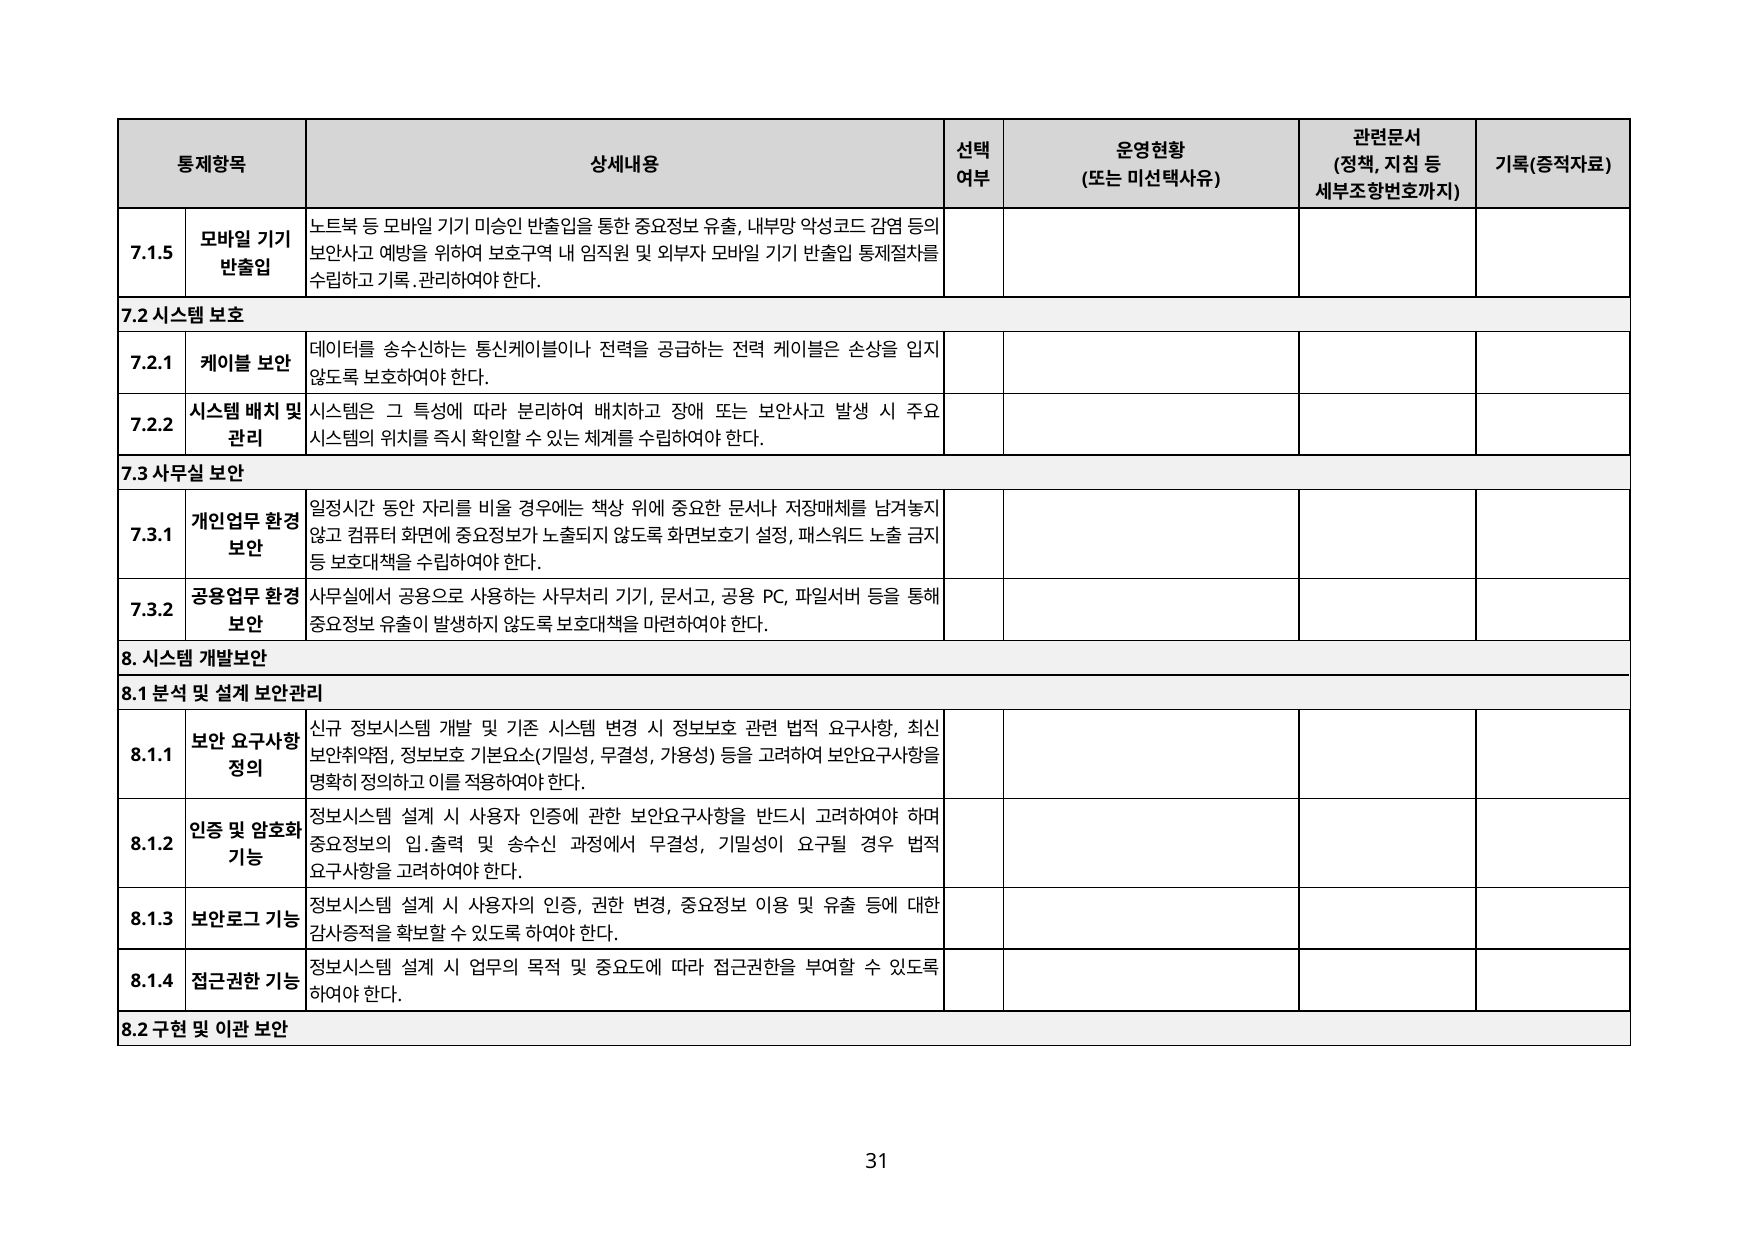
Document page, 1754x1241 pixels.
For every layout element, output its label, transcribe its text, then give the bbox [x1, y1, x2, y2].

table_cell 7.3.2 [119, 579, 185, 639]
table_cell [1300, 799, 1475, 887]
table_cell [1300, 710, 1475, 798]
table_cell [1004, 799, 1298, 887]
table_cell 보안로그 기능 [186, 888, 305, 948]
table_header 상세내용 [307, 120, 943, 207]
table_cell [945, 799, 1003, 887]
table_cell [1300, 394, 1475, 454]
table_header 관련문서 (정책, 지침 등 세부조항번호까지) [1300, 120, 1475, 207]
table_cell [945, 209, 1003, 296]
table_cell 인증 및 암호화 기능 [186, 799, 305, 887]
table_cell 사무실에서 공용으로 사용하는 사무처리 기기, 문서고, 공용 PC, 파일서버 등을 통해 중요정보 유출이 발생하지 않도록 보호대책을 마련하여야 한다. [307, 579, 943, 639]
table_cell [1004, 710, 1298, 798]
table_cell 7.2.2 [119, 394, 185, 454]
table_cell 노트북 등 모바일 기기 미승인 반출입을 통한 중요정보 유출, 내부망 악성코드 감염 등의 보안사고 예방을 위하여 보호구역 내 임직원 및 외부자 모바일 기기 반출입 통제절차를 수립하고 기록․관리하여야 한다. [307, 209, 943, 296]
table_cell [945, 332, 1003, 392]
table_cell [945, 394, 1003, 454]
table_cell 7.2.1 [119, 332, 185, 392]
table_cell [1477, 710, 1629, 798]
table_cell 보안 요구사항 정의 [186, 710, 305, 798]
table_cell 7.3 사무실 보안 [119, 456, 1630, 489]
table_cell [945, 579, 1003, 639]
table_cell 정보시스템 설계 시 사용자의 인증, 권한 변경, 중요정보 이용 및 유출 등에 대한 감사증적을 확보할 수 있도록 하여야 한다. [307, 888, 943, 948]
table_cell 데이터를 송수신하는 통신케이블이나 전력을 공급하는 전력 케이블은 손상을 입지 않도록 보호하여야 한다. [307, 332, 943, 392]
table_cell 8.1.2 [119, 799, 185, 887]
table_cell 8. 시스템 개발보안 [119, 641, 1630, 674]
table_cell [1004, 332, 1298, 392]
table_cell [1300, 332, 1475, 392]
table_cell [1004, 888, 1298, 948]
table_cell [1300, 490, 1475, 578]
table_header 기록(증적자료) [1477, 120, 1629, 207]
table_cell [1300, 888, 1475, 948]
table_cell 8.2 구현 및 이관 보안 [119, 1012, 1630, 1045]
table_cell 정보시스템 설계 시 업무의 목적 및 중요도에 따라 접근권한을 부여할 수 있도록 하여야 한다. [307, 950, 943, 1010]
table_cell 모바일 기기 반출입 [186, 209, 305, 296]
table_cell [1477, 209, 1629, 296]
table_header 통제항목 [119, 120, 305, 207]
table_cell 케이블 보안 [186, 332, 305, 392]
table_cell [1300, 950, 1475, 1010]
table_header 선택 여부 [945, 120, 1003, 207]
table_cell 7.2 시스템 보호 [119, 298, 1630, 331]
table_cell 7.3.1 [119, 490, 185, 578]
table_cell [1004, 950, 1298, 1010]
table_cell 8.1.1 [119, 710, 185, 798]
table_cell [945, 710, 1003, 798]
table_cell 접근권한 기능 [186, 950, 305, 1010]
table_cell [1004, 209, 1298, 296]
table_cell 일정시간 동안 자리를 비울 경우에는 책상 위에 중요한 문서나 저장매체를 남겨놓지 않고 컴퓨터 화면에 중요정보가 노출되지 않도록 화면보호기 설정, 패스워드 노출 금지 등 보호대책을 수립하여야 한다. [307, 490, 943, 578]
table_cell 시스템은 그 특성에 따라 분리하여 배치하고 장애 또는 보안사고 발생 시 주요 시스템의 위치를 즉시 확인할 수 있는 체계를 수립하여야 한다. [307, 394, 943, 454]
table_cell [945, 490, 1003, 578]
table_cell [1477, 332, 1629, 392]
table_cell 8.1 분석 및 설계 보안관리 [119, 674, 1630, 709]
table_cell [1004, 579, 1298, 639]
table_cell [1004, 394, 1298, 454]
table_cell [1004, 490, 1298, 578]
table_cell 신규 정보시스템 개발 및 기존 시스템 변경 시 정보보호 관련 법적 요구사항, 최신 보안취약점, 정보보호 기본요소(기밀성, 무결성, 가용성) 등을 고려하여 보안요구사항을 명확히 정의하고 이를 적용하여야 한다. [307, 710, 943, 798]
table_cell [1300, 209, 1475, 296]
table_cell [1477, 950, 1629, 1010]
table_cell [945, 888, 1003, 948]
table_cell [1477, 888, 1629, 948]
table_cell [1477, 394, 1629, 454]
table_cell 공용업무 환경 보안 [186, 579, 305, 639]
table_cell 8.1.4 [119, 950, 185, 1010]
table_cell [1477, 579, 1629, 639]
table_cell [1477, 490, 1629, 578]
table_cell 7.1.5 [119, 209, 185, 296]
table_cell 개인업무 환경 보안 [186, 490, 305, 578]
table_cell 8.1.3 [119, 888, 185, 948]
table_cell [1477, 799, 1629, 887]
table_cell [1300, 579, 1475, 639]
table_cell 정보시스템 설계 시 사용자 인증에 관한 보안요구사항을 반드시 고려하여야 하며 중요정보의 입․출력 및 송수신 과정에서 무결성, 기밀성이 요구될 경우 법적 요구사항을 고려하여야 한다. [307, 799, 943, 887]
table_cell 시스템 배치 및 관리 [186, 394, 305, 454]
table_header 운영현황 (또는 미선택사유) [1004, 120, 1298, 207]
table_cell [945, 950, 1003, 1010]
